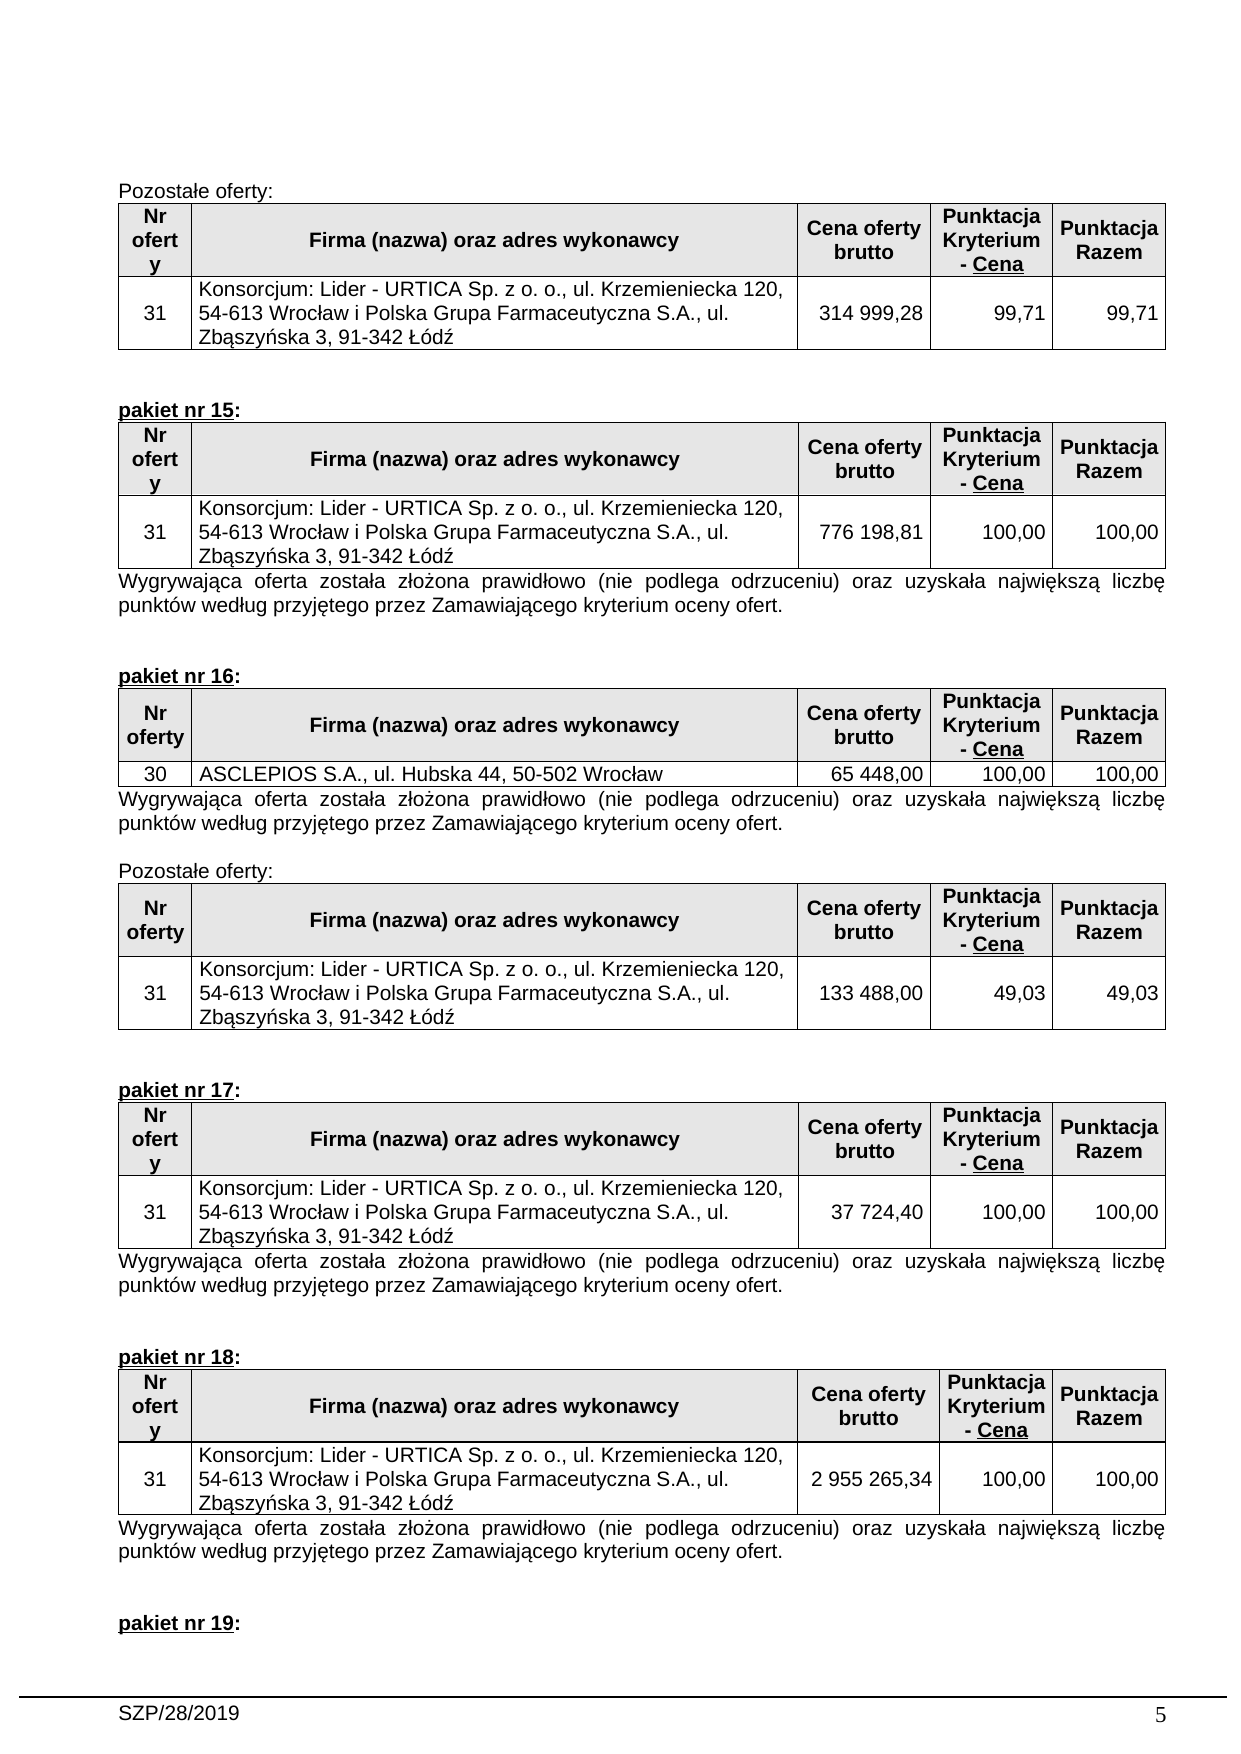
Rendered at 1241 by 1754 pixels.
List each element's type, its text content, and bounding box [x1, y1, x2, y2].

table_cell Konsorcjum: Lider - URTICA Sp. z o. o., ul. Krzemieniecka 120, 54-613 Wrocław i Polska Grupa Farmaceutyczna S.A., ul. Zbąszyńska 3, 91-342 Łódź [192, 1443, 797, 1514]
table_cell 65 448,00 [798, 762, 930, 786]
table_cell 2 955 265,34 [798, 1443, 939, 1514]
table_cell 31 [119, 496, 191, 567]
table_cell 31 [119, 277, 191, 349]
table_cell 133 488,00 [798, 957, 930, 1029]
text Pozostałe oferty: [118, 179, 1166, 203]
table_cell 100,00 [1053, 762, 1165, 786]
table_header Cena oferty brutto [799, 1103, 930, 1175]
table_cell 31 [119, 1176, 191, 1248]
table_header Nr oferty [119, 884, 191, 956]
table_cell 100,00 [940, 1443, 1052, 1514]
table_header Punktacja Kryterium - Cena [931, 689, 1052, 761]
table_header Firma (nazwa) oraz adres wykonawcy [192, 1103, 798, 1175]
table_header Cena oferty brutto [798, 204, 930, 276]
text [118, 1515, 1166, 1563]
table_cell Konsorcjum: Lider - URTICA Sp. z o. o., ul. Krzemieniecka 120, 54-613 Wrocław i Polska Grupa Farmaceutyczna S.A., ul. Zbąszyńska 3, 91-342 Łódź [192, 1176, 798, 1248]
table_header Punktacja Razem [1053, 1103, 1165, 1175]
table_header Nr oferty [119, 1103, 191, 1175]
table_header Punktacja Kryterium - Cena [931, 423, 1052, 494]
table_cell 100,00 [1053, 1176, 1165, 1248]
table_header Cena oferty brutto [799, 423, 930, 494]
table_cell 49,03 [1053, 957, 1165, 1029]
table_header Firma (nazwa) oraz adres wykonawcy [192, 1370, 797, 1441]
text pakiet nr 18: [118, 1344, 1166, 1368]
table_cell 99,71 [931, 277, 1052, 349]
table_header Punktacja Razem [1053, 423, 1165, 494]
table_header Nr oferty [119, 204, 191, 276]
table_cell ASCLEPIOS S.A., ul. Hubska 44, 50-502 Wrocław [192, 762, 797, 786]
table_cell 31 [119, 957, 191, 1029]
table_header Cena oferty brutto [798, 689, 930, 761]
table_header Firma (nazwa) oraz adres wykonawcy [192, 204, 797, 276]
table_header Punktacja Kryterium - Cena [931, 204, 1052, 276]
table_header Punktacja Kryterium - Cena [931, 1103, 1052, 1175]
table_cell 37 724,40 [799, 1176, 930, 1248]
text pakiet nr 19: [118, 1611, 1166, 1635]
table_header Punktacja Razem [1053, 689, 1165, 761]
table_header Punktacja Razem [1053, 884, 1165, 956]
table_cell 49,03 [931, 957, 1052, 1029]
table_cell 31 [119, 1443, 191, 1514]
table_cell Konsorcjum: Lider - URTICA Sp. z o. o., ul. Krzemieniecka 120, 54-613 Wrocław i Polska Grupa Farmaceutyczna S.A., ul. Zbąszyńska 3, 91-342 Łódź [192, 496, 798, 567]
table_header Cena oferty brutto [798, 884, 930, 956]
table_header Punktacja Razem [1053, 204, 1165, 276]
table_cell 100,00 [1053, 1443, 1165, 1514]
table_cell 99,71 [1053, 277, 1165, 349]
table_header Cena oferty brutto [798, 1370, 939, 1441]
table_cell 776 198,81 [799, 496, 930, 567]
table_header Nr oferty [119, 423, 191, 494]
table_cell Konsorcjum: Lider - URTICA Sp. z o. o., ul. Krzemieniecka 120, 54-613 Wrocław i Polska Grupa Farmaceutyczna S.A., ul. Zbąszyńska 3, 91-342 Łódź [192, 957, 797, 1029]
text pakiet nr 15: [118, 398, 1166, 422]
table_cell 30 [119, 762, 191, 786]
table_header Punktacja Kryterium - Cena [931, 884, 1052, 956]
text Pozostałe oferty: [118, 859, 1166, 883]
table_header Firma (nazwa) oraz adres wykonawcy [192, 884, 797, 956]
table_header Nr oferty [119, 689, 191, 761]
table_cell 314 999,28 [798, 277, 930, 349]
table_cell 100,00 [931, 762, 1052, 786]
table_header Firma (nazwa) oraz adres wykonawcy [192, 689, 797, 761]
table_header Firma (nazwa) oraz adres wykonawcy [192, 423, 798, 494]
table_cell Konsorcjum: Lider - URTICA Sp. z o. o., ul. Krzemieniecka 120, 54-613 Wrocław i Polska Grupa Farmaceutyczna S.A., ul. Zbąszyńska 3, 91-342 Łódź [192, 277, 797, 349]
text pakiet nr 16: [118, 664, 1166, 688]
table_header Punktacja Razem [1053, 1370, 1165, 1441]
text pakiet nr 17: [118, 1078, 1166, 1102]
table_cell 100,00 [931, 1176, 1052, 1248]
table_cell 100,00 [1053, 496, 1165, 567]
table_cell 100,00 [931, 496, 1052, 567]
table_header Punktacja Kryterium - Cena [940, 1370, 1052, 1441]
table_header Nr oferty [119, 1370, 191, 1441]
